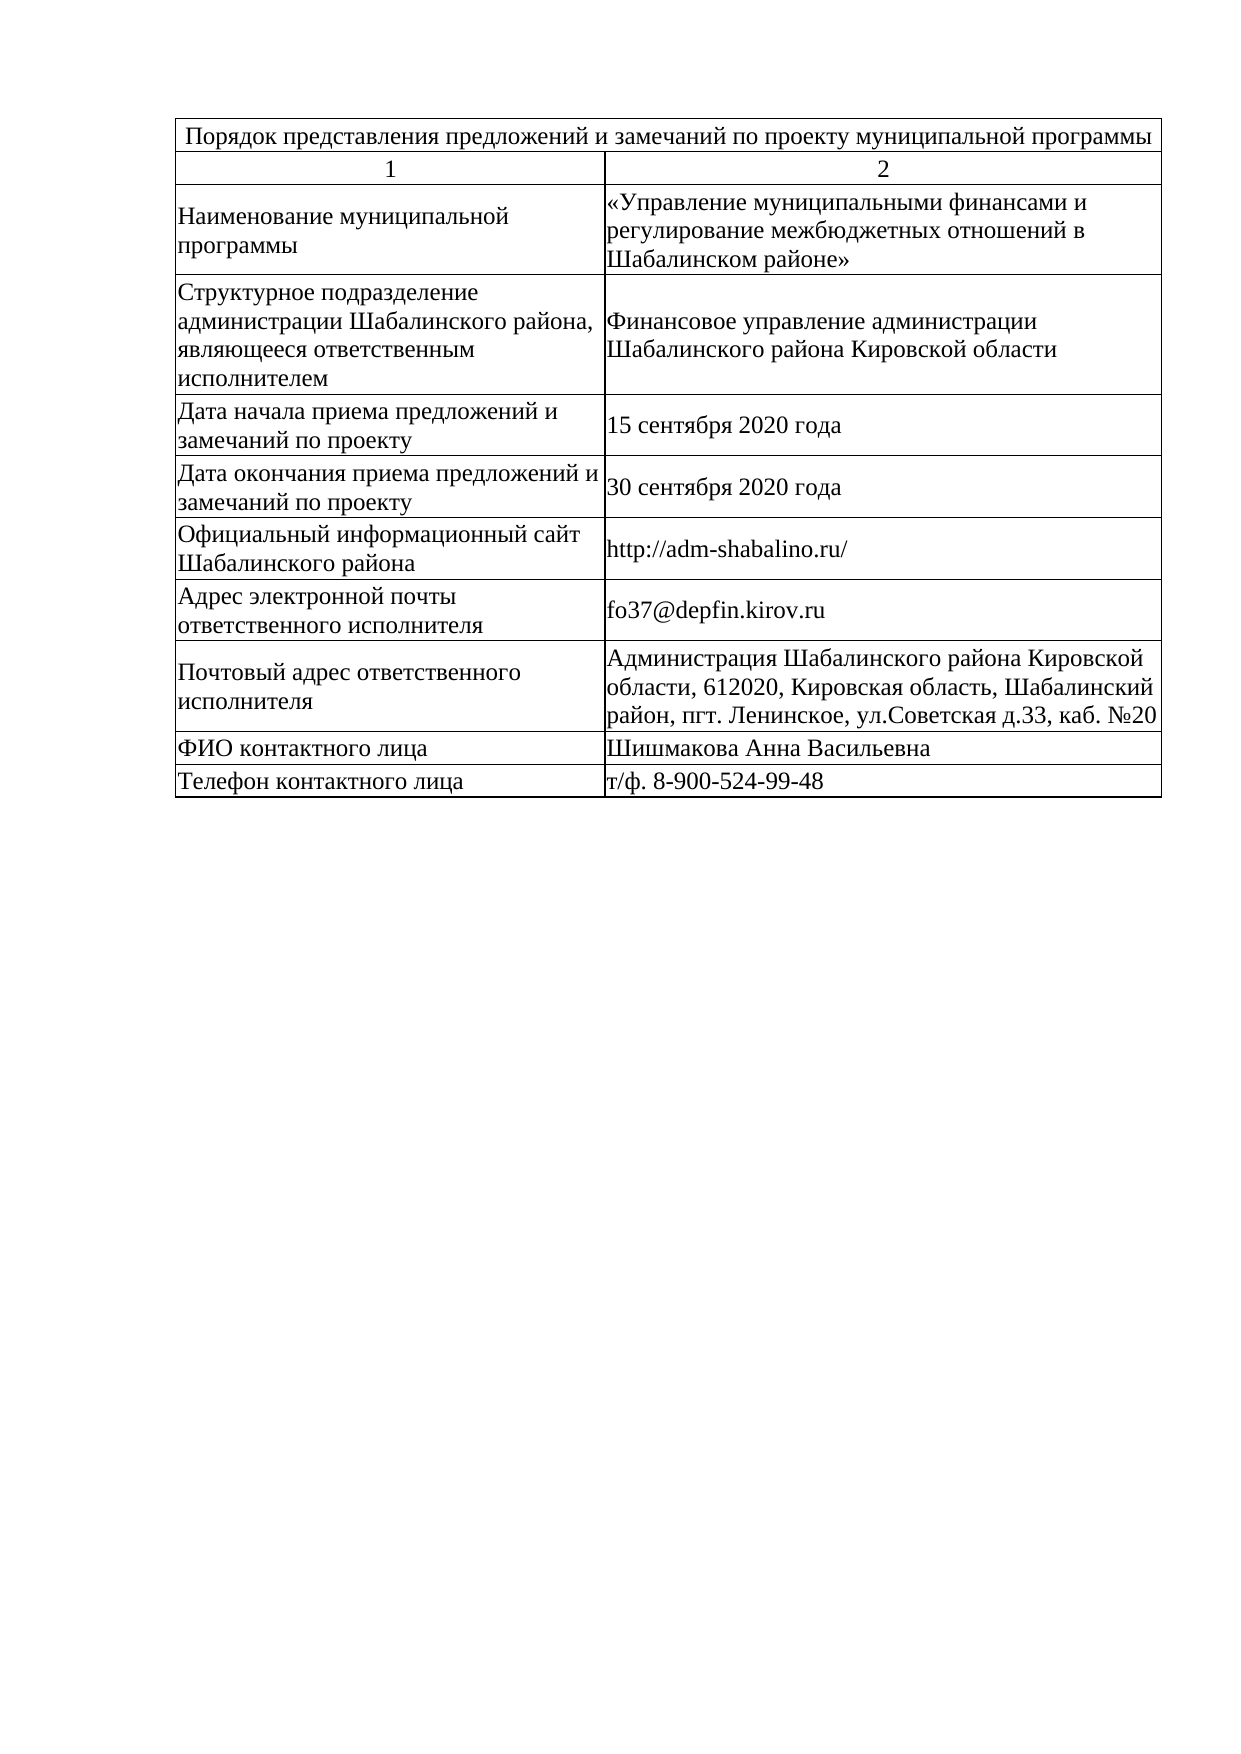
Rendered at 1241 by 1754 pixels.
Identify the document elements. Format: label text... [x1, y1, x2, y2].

table_cell Телефон контактного лица [176, 765, 604, 796]
table_cell «Управление муниципальными финансами и регулирование межбюджетных отношений в Шабалинском районе» [606, 185, 1161, 274]
table_cell Администрация Шабалинского района Кировской области, 612020, Кировская область, Шабалинский район, пгт. Ленинское, ул.Советская д.33, каб. №20 [606, 641, 1161, 731]
table_cell ФИО контактного лица [176, 732, 604, 763]
table_cell Дата начала приема предложений и замечаний по проекту [176, 395, 604, 455]
table_cell 1 [176, 152, 604, 184]
table_cell Структурное подразделение администрации Шабалинского района, являющееся ответственным исполнителем [176, 275, 604, 393]
table_header Порядок представления предложений и замечаний по проекту муниципальной программы [176, 119, 1161, 151]
table_cell 30 сентября 2020 года [606, 456, 1161, 517]
table_cell Почтовый адрес ответственного исполнителя [176, 641, 604, 731]
table_cell Шишмакова Анна Васильевна [606, 732, 1161, 763]
table_cell 2 [606, 152, 1161, 184]
table_cell Дата окончания приема предложений и замечаний по проекту [176, 456, 604, 517]
table_cell Официальный информационный сайт Шабалинского района [176, 518, 604, 578]
table_cell Финансовое управление администрации Шабалинского района Кировской области [606, 275, 1161, 393]
table_cell т/ф. 8-900-524-99-48 [606, 765, 1161, 796]
table_cell Наименование муниципальной программы [176, 185, 604, 274]
table_cell Адрес электронной почты ответственного исполнителя [176, 580, 604, 640]
table_cell http://adm-shabalino.ru/ [606, 518, 1161, 578]
table_cell 15 сентября 2020 года [606, 395, 1161, 455]
table_cell fo37@depfin.kirov.ru [606, 580, 1161, 640]
